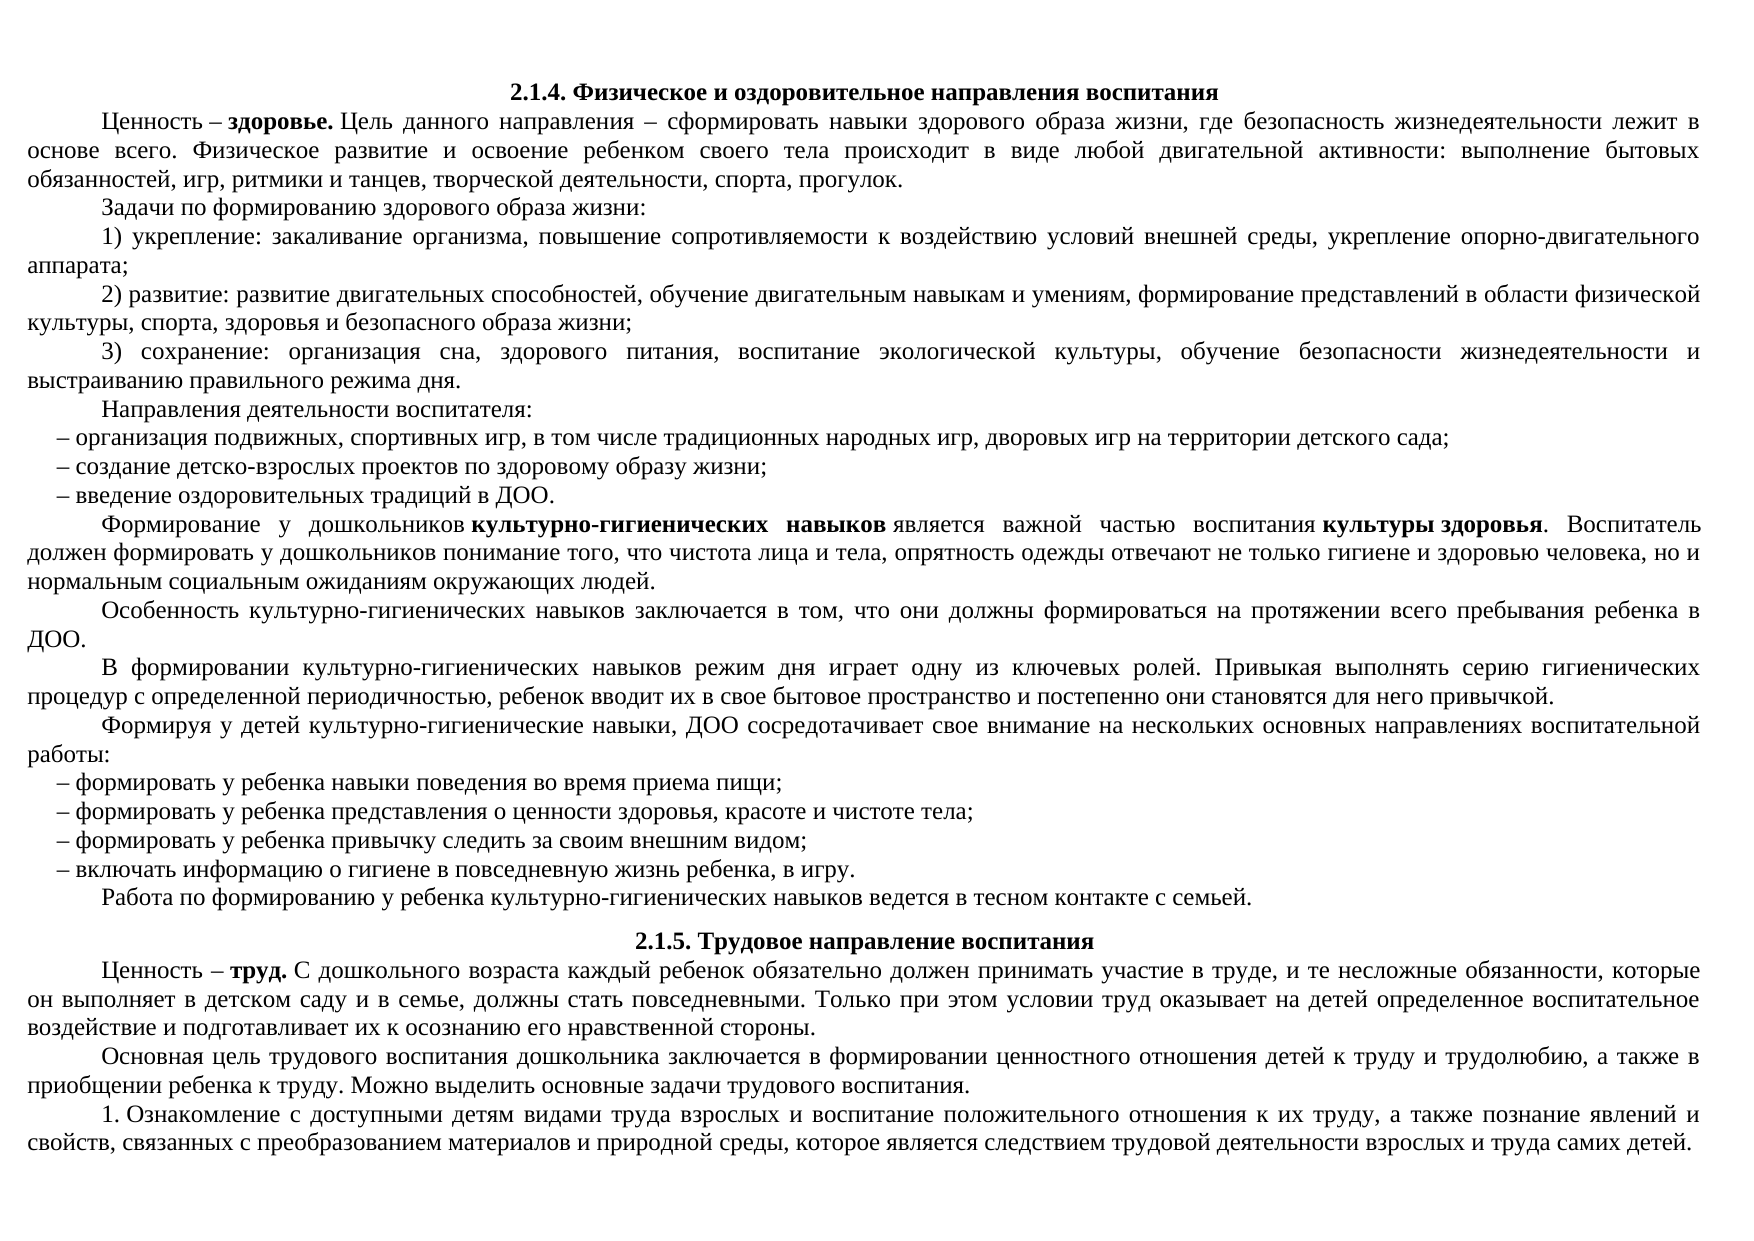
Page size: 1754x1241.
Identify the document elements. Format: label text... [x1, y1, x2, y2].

text 3) сохранение: организация сна, здорового питания, воспитание экологической культуры, обучение безопасности жизнедеятельности и выстраиванию правильного режима дня. [27, 336, 1702, 394]
text 2.1.4. Физическое и оздоровительное направления воспитания [27, 62, 1702, 106]
text 1) укрепление: закаливание организма, повышение сопротивляемости к воздействию условий внешней среды, укрепление опорно-двигательного аппарата; [27, 221, 1702, 279]
text – включать информацию о гигиене в повседневную жизнь ребенка, в игру. [27, 854, 1702, 882]
text Направления деятельности воспитателя: [27, 394, 1702, 422]
text – формировать у ребенка представления о ценности здоровья, красоте и чистоте тела; [27, 796, 1702, 825]
text Основная цель трудового воспитания дошкольника заключается в формировании ценностного отношения детей к труду и трудолюбию, а также в приобщении ребенка к труду. Можно выделить основные задачи трудового воспитания. [27, 1041, 1702, 1099]
text 1. Ознакомление с доступными детям видами труда взрослых и воспитание положительного отношения к их труду, а также познание явлений и свойств, связанных с преобразованием материалов и природной среды, которое является следствием трудовой деятельности взрослых и труда самих детей. [27, 1099, 1702, 1156]
text – создание детско-взрослых проектов по здоровому образу жизни; [27, 451, 1702, 480]
text Формируя у детей культурно-гигиенические навыки, ДОО сосредотачивает свое внимание на нескольких основных направлениях воспитательной работы: [27, 710, 1702, 767]
text – организация подвижных, спортивных игр, в том числе традиционных народных игр, дворовых игр на территории детского сада; [27, 422, 1702, 451]
text Формирование у дошкольников культурно-гигиенических навыков является важной частью воспитания культуры здоровья. Воспитатель должен формировать у дошкольников понимание того, что чистота лица и тела, опрятность одежды отвечают не только гигиене и здоровью человека, но и нормальным социальным ожиданиям окружающих людей. [27, 509, 1702, 595]
text Работа по формированию у ребенка культурно-гигиенических навыков ведется в тесном контакте с семьей. [27, 882, 1702, 911]
text Задачи по формированию здорового образа жизни: [27, 192, 1702, 221]
text Ценность – труд. С дошкольного возраста каждый ребенок обязательно должен принимать участие в труде, и те несложные обязанности, которые он выполняет в детском саду и в семье, должны стать повседневными. Только при этом условии труд оказывает на детей определенное воспитательное воздействие и подготавливает их к осознанию его нравственной стороны. [27, 955, 1702, 1041]
text В формировании культурно-гигиенических навыков режим дня играет одну из ключевых ролей. Привыкая выполнять серию гигиенических процедур с определенной периодичностью, ребенок вводит их в свое бытовое пространство и постепенно они становятся для него привычкой. [27, 652, 1702, 710]
text 2.1.5. Трудовое направление воспитания [27, 911, 1702, 955]
text – введение оздоровительных традиций в ДОО. [27, 480, 1702, 509]
text Особенность культурно-гигиенических навыков заключается в том, что они должны формироваться на протяжении всего пребывания ребенка в ДОО. [27, 595, 1702, 652]
text Ценность – здоровье. Цель данного направления – сформировать навыки здорового образа жизни, где безопасность жизнедеятельности лежит в основе всего. Физическое развитие и освоение ребенком своего тела происходит в виде любой двигательной активности: выполнение бытовых обязанностей, игр, ритмики и танцев, творческой деятельности, спорта, прогулок. [27, 106, 1702, 192]
text – формировать у ребенка навыки поведения во время приема пищи; [27, 767, 1702, 796]
text 2) развитие: развитие двигательных способностей, обучение двигательным навыкам и умениям, формирование представлений в области физической культуры, спорта, здоровья и безопасного образа жизни; [27, 279, 1702, 336]
text – формировать у ребенка привычку следить за своим внешним видом; [27, 825, 1702, 854]
